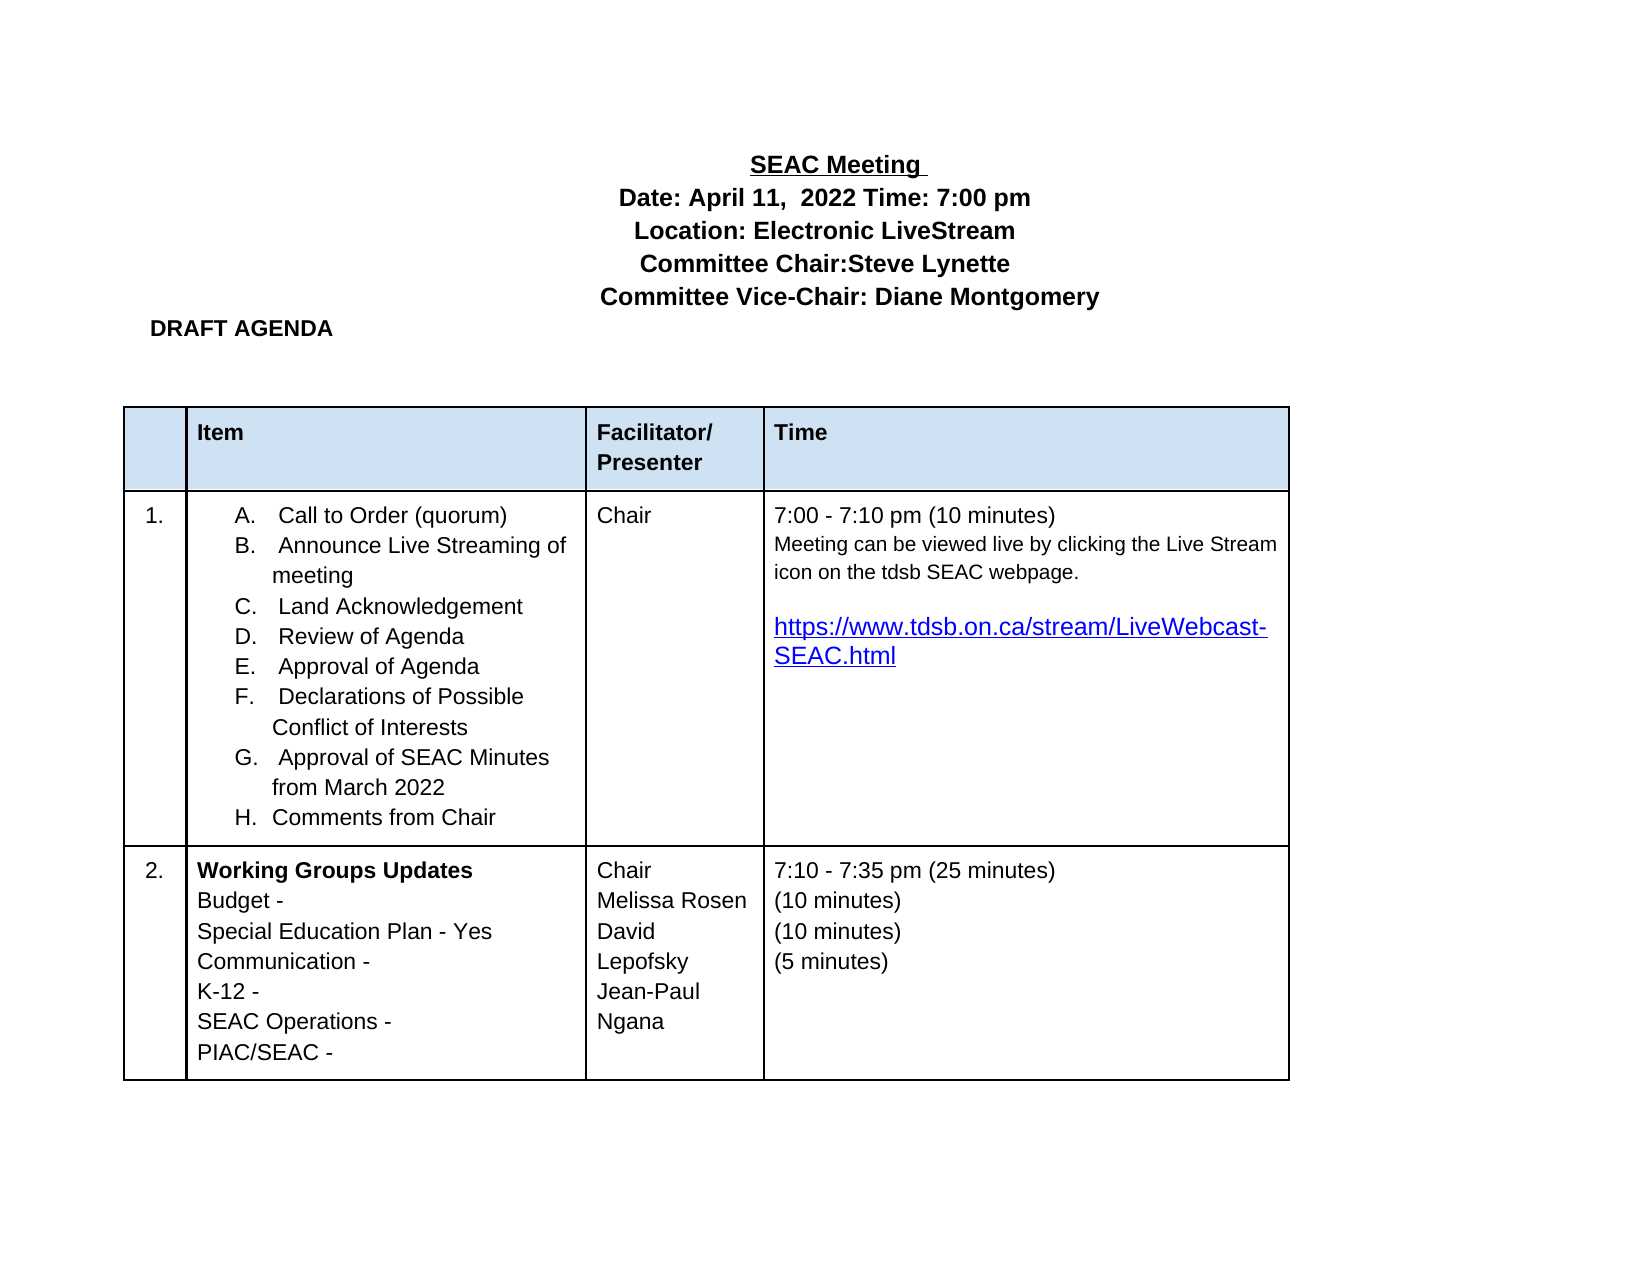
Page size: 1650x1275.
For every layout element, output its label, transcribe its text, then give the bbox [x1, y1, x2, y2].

text DRAFT AGENDA [150, 315, 827, 341]
table_header Item [188, 408, 585, 489]
table_cell Call to Order (quorum) Announce Live Streaming of meeting Land Acknowledgement Review of Agenda Approval of Agenda Declarations of Possible Conflict of Interests Approval of SEAC Minutes from March 2022 Comments from Chair [188, 492, 585, 845]
table_cell 7:00 - 7:10 pm (10 minutes) Meeting can be viewed live by clicking the Live Stream icon on the tdsb SEAC webpage. https://www.tdsb.on.ca/stream/LiveWebcast-SEAC.html [765, 492, 1288, 845]
table_header Facilitator/ Presenter [587, 408, 763, 489]
text Committee Vice-Chair: Diane Montgomery [300, 282, 1500, 311]
text Committee Chair:Steve Lynette [150, 249, 1500, 278]
table_header Time [765, 408, 1288, 489]
table_cell Working Groups Updates Budget - Special Education Plan - Yes Communication - K-12 - SEAC Operations - PIAC/SEAC - [188, 847, 585, 1079]
table_cell Chair [587, 492, 763, 845]
table_cell 2. [125, 847, 185, 1079]
text Date: April 11, 2022 Time: 7:00 pm [150, 183, 1500, 212]
table_cell 1. [125, 492, 185, 845]
table_cell 7:10 - 7:35 pm (25 minutes) (10 minutes) (10 minutes) (5 minutes) [765, 847, 1288, 1079]
table_cell Chair Melissa Rosen David Lepofsky Jean-Paul Ngana [587, 847, 763, 1079]
text Location: Electronic LiveStream [150, 216, 1500, 245]
text SEAC Meeting [675, 150, 1500, 179]
table_header [125, 408, 185, 489]
